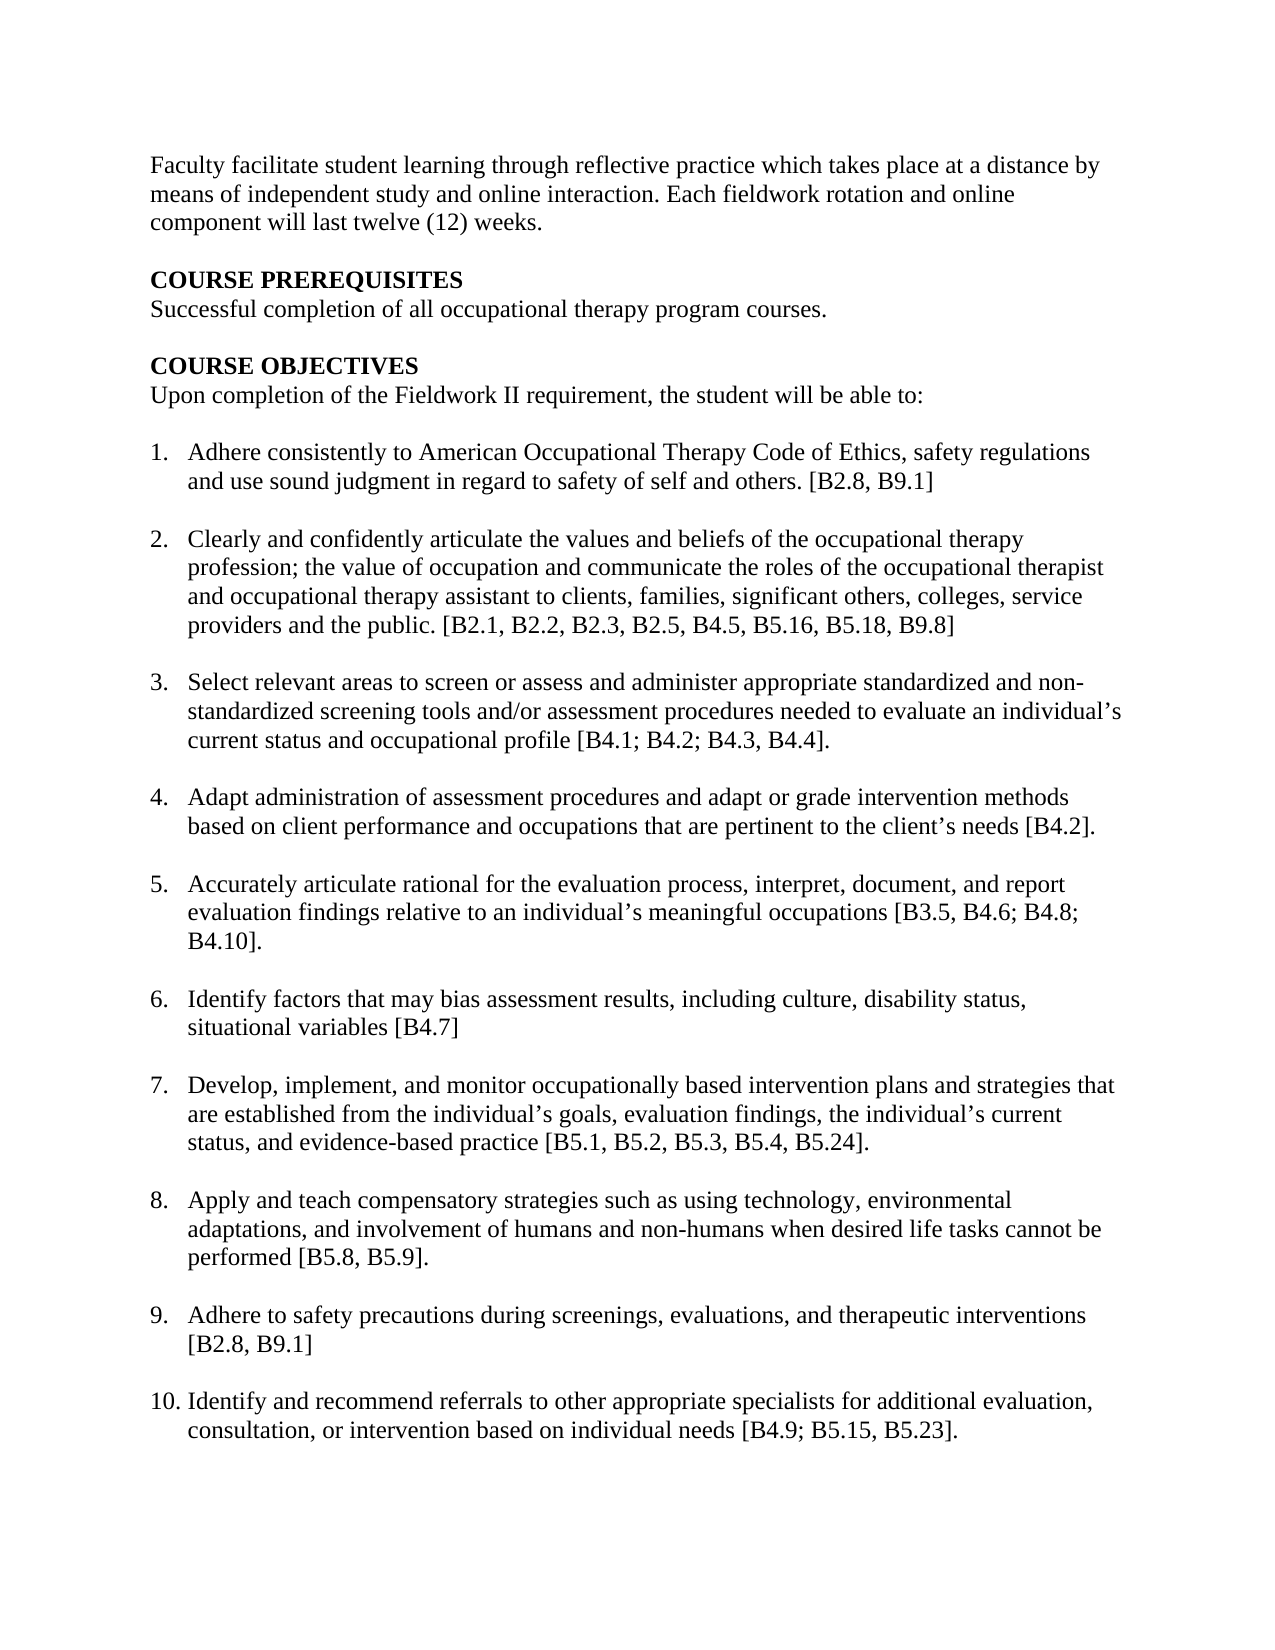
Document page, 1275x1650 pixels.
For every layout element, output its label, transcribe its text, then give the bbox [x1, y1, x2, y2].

text 6. Identify factors that may bias assessment results, including culture, disability status, situational variables [B4.7] [150, 984, 1125, 1041]
text 2. Clearly and confidently articulate the values and beliefs of the occupational therapy profession; the value of occupation and communicate the roles of the occupational therapist and occupational therapy assistant to clients, families, significant others, colleges, service providers and the public. [B2.1, B2.2, B2.3, B2.5, B4.5, B5.16, B5.18, B9.8] [150, 524, 1125, 639]
text Successful completion of all occupational therapy program courses. [150, 294, 1125, 322]
text 3. Select relevant areas to screen or assess and administer appropriate standardized and non-standardized screening tools and/or assessment procedures needed to evaluate an individual’s current status and occupational profile [B4.1; B4.2; B4.3, B4.4]. [150, 667, 1125, 754]
text 9. Adhere to safety precautions during screenings, evaluations, and therapeutic interventions [B2.8, B9.1] [150, 1300, 1125, 1357]
text 7. Develop, implement, and monitor occupationally based intervention plans and strategies that are established from the individual’s goals, evaluation findings, the individual’s current status, and evidence-based practice [B5.1, B5.2, B5.3, B5.4, B5.24]. [150, 1070, 1125, 1156]
text COURSE PREREQUISITES [150, 265, 1125, 294]
text COURSE OBJECTIVES [150, 351, 1125, 380]
text 8. Apply and teach compensatory strategies such as using technology, environmental adaptations, and involvement of humans and non-humans when desired life tasks cannot be performed [B5.8, B5.9]. [150, 1185, 1125, 1271]
text Upon completion of the Fieldwork II requirement, the student will be able to: [150, 380, 1125, 409]
text 5. Accurately articulate rational for the evaluation process, interpret, document, and report evaluation findings relative to an individual’s meaningful occupations [B3.5, B4.6; B4.8; B4.10]. [150, 869, 1125, 955]
text 4. Adapt administration of assessment procedures and adapt or grade intervention methods based on client performance and occupations that are pertinent to the client’s needs [B4.2]. [150, 782, 1125, 840]
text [150, 150, 1125, 236]
text 1. Adhere consistently to American Occupational Therapy Code of Ethics, safety regulations and use sound judgment in regard to safety of self and others. [B2.8, B9.1] [150, 437, 1125, 495]
text 10. Identify and recommend referrals to other appropriate specialists for additional evaluation, consultation, or intervention based on individual needs [B4.9; B5.15, B5.23]. [150, 1386, 1125, 1444]
